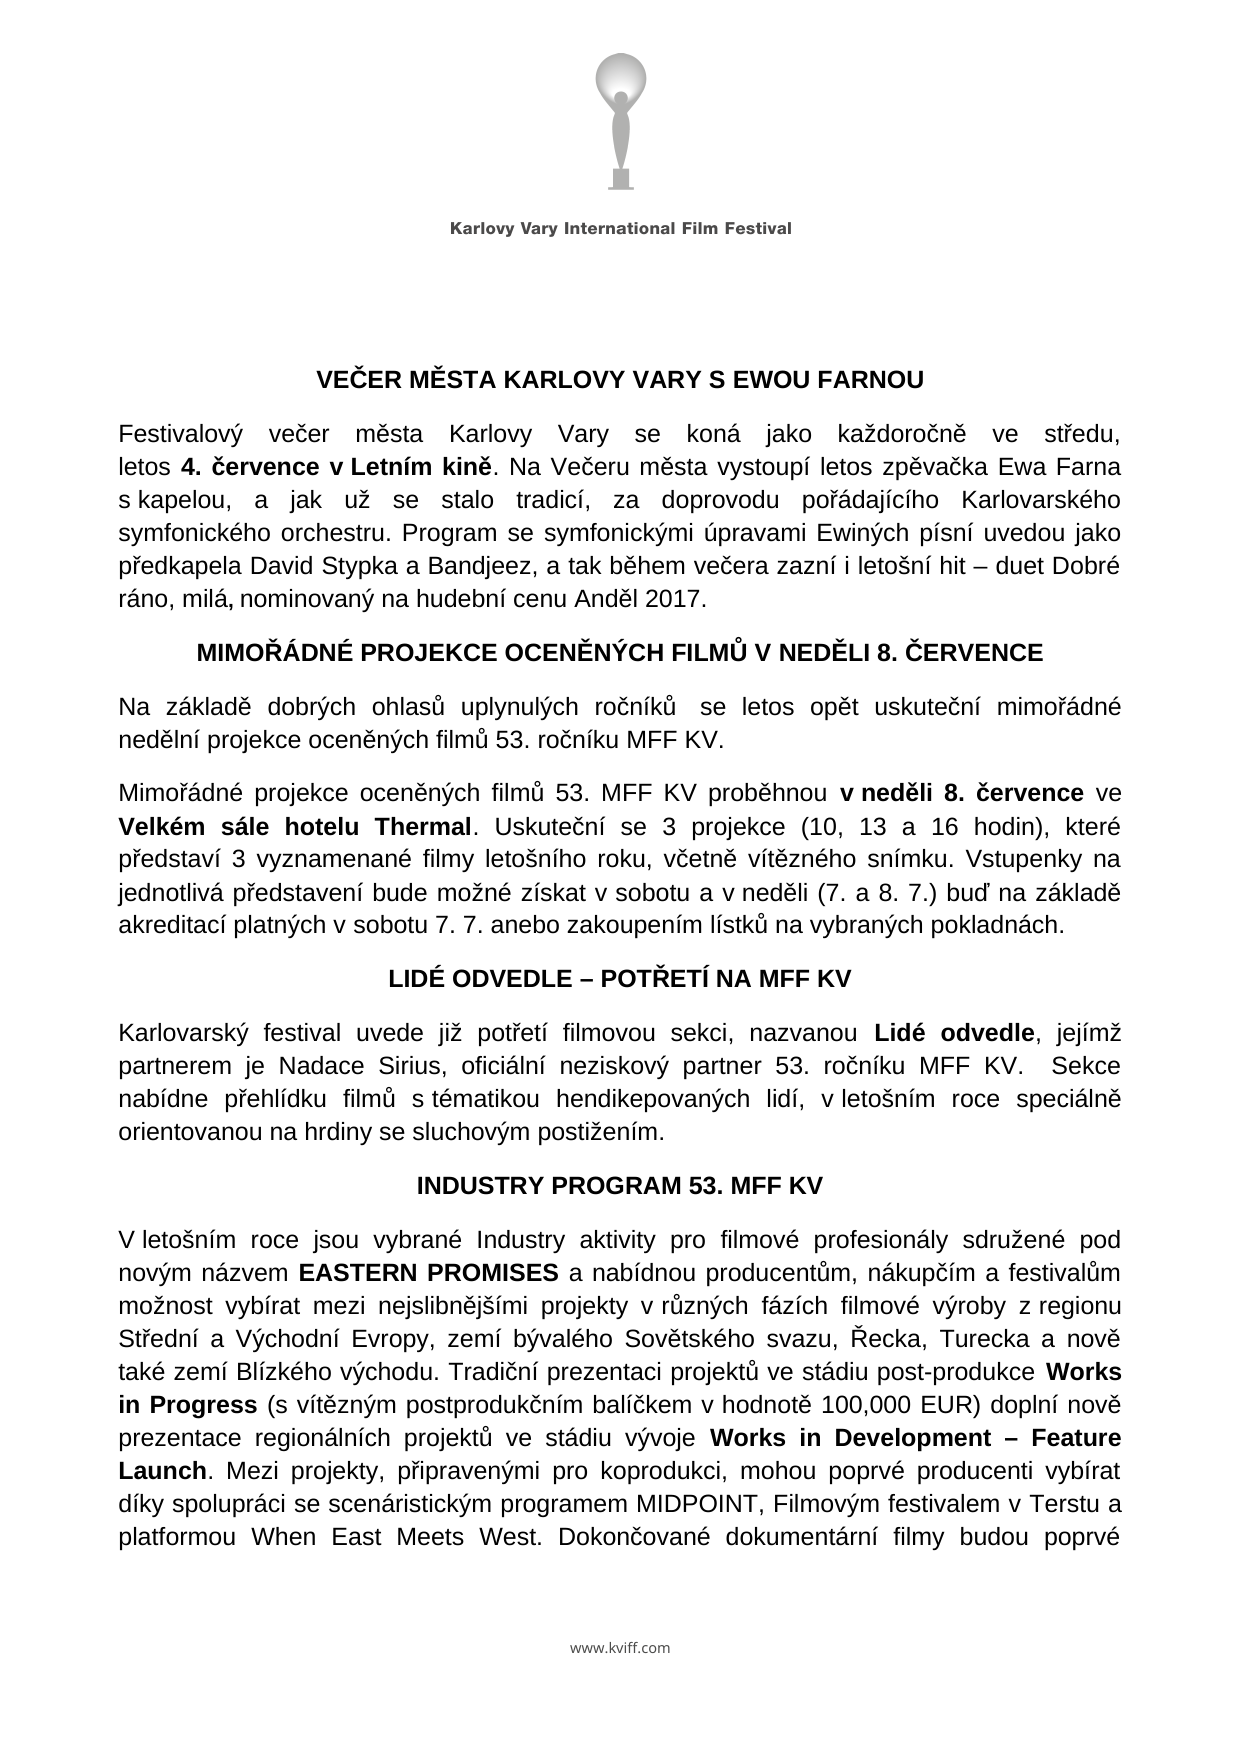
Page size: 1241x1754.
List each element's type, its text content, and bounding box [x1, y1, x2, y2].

text INDUSTRY PROGRAM 53. MFF KV [118, 1171, 1122, 1200]
text Mimořádné projekce oceněných filmů 53. MFF KV proběhnou v neděli 8. července ve Velkém sále hotelu Thermal. Uskuteční se 3 projekce (10, 13 a 16 hodin), které představí 3 vyznamenané filmy letošního roku, včetně vítězného snímku. Vstupenky na jednotlivá představení bude možné získat v sobotu a v neděli (7. a 8. 7.) buď na základě akreditací platných v sobotu 7. 7. anebo zakoupením lístků na vybraných pokladnách. [118, 778, 1122, 939]
text MIMOŘÁDNÉ PROJEKCE OCENĚNÝCH FILMŮ V NEDĚLI 8. ČERVENCE [118, 638, 1122, 666]
text Karlovarský festival uvede již potřetí filmovou sekci, nazvanou Lidé odvedle, jejímž partnerem je Nadace Sirius, oficiální neziskový partner 53. ročníku MFF KV. Sekce nabídne přehlídku filmů s tématikou hendikepovaných lidí, v letošním roce speciálně orientovanou na hrdiny se sluchovým postižením. [118, 1018, 1122, 1146]
picture [377, 53, 864, 240]
text LIDÉ ODVEDLE – POTŘETÍ NA MFF KV [118, 964, 1122, 993]
text Festivalový večer města Karlovy Vary se koná jako každoročně ve středu, letos 4. července v Letním kině. Na Večeru města vystoupí letos zpěvačka Ewa Farna s kapelou, a jak už se stalo tradicí, za doprovodu pořádajícího Karlovarského symfonického orchestru. Program se symfonickými úpravami Ewiných písní uvedou jako předkapela David Stypka a Bandjeez, a tak během večera zazní i letošní hit – duet Dobré ráno, milá, nominovaný na hudební cenu Anděl 2017. [118, 419, 1122, 613]
text VEČER MĚSTA KARLOVY VARY S EWOU FARNOU [118, 365, 1122, 394]
text Na základě dobrých ohlasů uplynulých ročníků se letos opět uskuteční mimořádné nedělní projekce oceněných filmů 53. ročníku MFF KV. [118, 692, 1122, 753]
